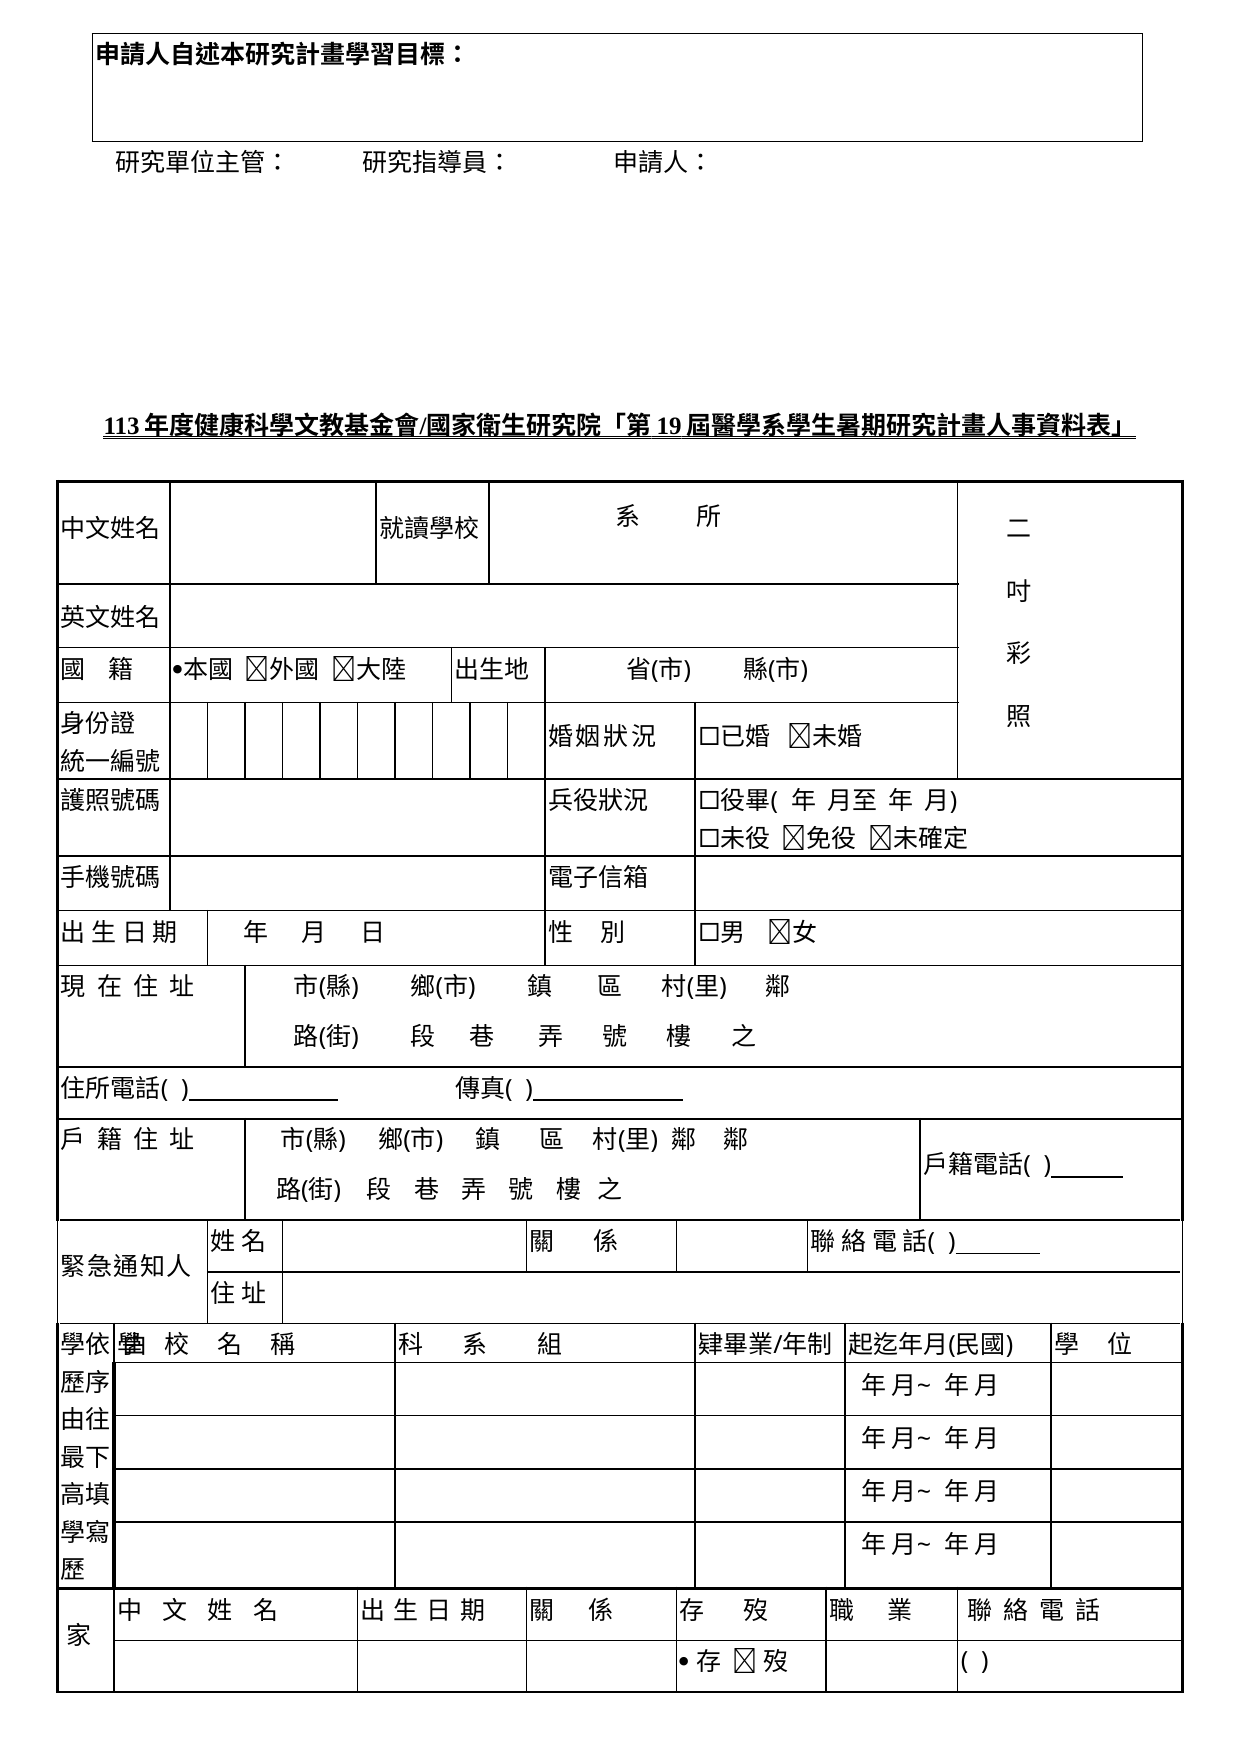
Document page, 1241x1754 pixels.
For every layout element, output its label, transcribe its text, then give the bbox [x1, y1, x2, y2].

table_cell 住 址 [208, 1273, 282, 1322]
table_cell [283, 1271, 1182, 1322]
table_header 二 吋 彩 照 [958, 483, 1181, 778]
table_cell [696, 1416, 844, 1468]
table_cell [246, 703, 282, 778]
table_cell 科 系 組 [396, 1324, 694, 1362]
table_cell 存 歿 [677, 1641, 825, 1691]
table_cell 國 籍 [59, 648, 169, 702]
table_cell [433, 703, 469, 778]
table_cell 電子信箱 [546, 857, 694, 910]
table_cell [471, 703, 507, 778]
table_cell [358, 1641, 526, 1691]
table_cell 存 歿 [677, 1590, 825, 1640]
table_cell 學 校 名 稱 [115, 1324, 394, 1362]
table_cell [1052, 1523, 1181, 1587]
table_cell 住所電話( ) 傳真( ) [59, 1068, 1181, 1118]
table_cell 年 月~ 年 月 [846, 1416, 1050, 1468]
table_cell 年 月 日 [208, 911, 544, 965]
table_cell 關 係 [527, 1221, 676, 1271]
table_cell 出生地 [452, 648, 544, 702]
table_header 系 所 [490, 483, 957, 583]
table_header [171, 483, 375, 583]
table_cell 起迄年月(民國) [846, 1324, 1050, 1362]
table_cell [396, 1416, 694, 1468]
table_cell 省(市) 縣(市) [546, 648, 957, 702]
table_cell [1052, 1470, 1181, 1521]
text 研究單位主管： 研究指導員： 申請人： [89, 142, 1152, 180]
table_cell [396, 703, 432, 778]
table_cell [171, 703, 207, 778]
table_cell 手機號碼 [59, 857, 169, 910]
table_cell 役畢( 年 月至 年 月) 未役 免役 未確定 [696, 780, 1181, 855]
table_cell [527, 1641, 676, 1691]
table_cell 關 係 [527, 1590, 676, 1640]
table_cell [321, 703, 357, 778]
table_cell [116, 1363, 394, 1415]
table_header 中文姓名 [59, 483, 169, 583]
table_cell 緊急通知人 [58, 1219, 207, 1322]
table_cell 本國 外國 大陸 [171, 648, 451, 702]
table_cell 護照號碼 [59, 780, 169, 855]
table_cell [283, 703, 319, 778]
table_cell [396, 1523, 694, 1587]
table_cell 出 生 日 期 [358, 1590, 526, 1640]
table_cell 男 女 [696, 911, 1181, 965]
table_cell [696, 857, 1181, 910]
table_cell [171, 857, 544, 910]
text 113年度健康科學文教基金會/國家衛生研究院「第19屆醫學系學生暑期研究計畫人事資料表」 [51, 405, 1188, 442]
table_cell 學 位 [1052, 1323, 1181, 1362]
table_cell 性 別 [546, 911, 694, 965]
table_cell [171, 780, 544, 855]
table_cell 申請人自述本研究計畫學習目標： [93, 34, 1142, 141]
table_cell [696, 1363, 844, 1415]
table_cell [677, 1221, 807, 1271]
table_cell [208, 703, 244, 778]
table_cell [508, 703, 544, 778]
table_cell 市(縣) 鄉(市) 鎮 區 村(里) 鄰 鄰 路(街) 段 巷 弄 號 樓 之 [246, 1120, 919, 1219]
table_header 就讀學校 [377, 483, 488, 583]
table_cell [396, 1470, 694, 1521]
table_cell 家 庭 狀 況 [59, 1590, 113, 1691]
table_cell 身份證 統一編號 [59, 703, 169, 778]
table_cell [115, 1641, 357, 1691]
table_cell [283, 1221, 526, 1271]
table_cell 現 在 住 址 [59, 966, 244, 1066]
table_cell 年 月~ 年 月 [846, 1523, 1050, 1587]
table_cell [116, 1523, 394, 1587]
table_cell 戶 籍 住 址 [59, 1120, 244, 1219]
table_cell [696, 1523, 844, 1587]
table_cell 兵役狀況 [546, 780, 694, 855]
table_cell 姓 名 [208, 1221, 282, 1271]
table_cell [696, 1470, 844, 1521]
table_cell [827, 1641, 957, 1691]
table_cell [396, 1363, 694, 1415]
table_cell 年 月~ 年 月 [846, 1470, 1050, 1521]
table_cell [1052, 1363, 1181, 1415]
table_cell 中 文 姓 名 [115, 1590, 357, 1640]
table_cell [1052, 1416, 1181, 1468]
table_cell ( ) [958, 1641, 1181, 1691]
table_cell 聯 絡 電 話 [958, 1590, 1181, 1640]
table_cell 出 生 日 期 [59, 911, 207, 965]
table_cell [116, 1470, 394, 1521]
table_cell 年 月~ 年 月 [846, 1363, 1050, 1415]
table_cell 婚姻狀況 [546, 703, 694, 778]
table_cell 學依 由 歷序 由往 最下 高填 學寫 歷 [59, 1323, 113, 1587]
table_cell 職 業 [827, 1590, 957, 1640]
table_cell 市(縣) 鄉(市) 鎮 區 村(里) 鄰 路(街) 段 巷 弄 號 樓 之 [246, 966, 1181, 1066]
table_cell 肄畢業/年制 [696, 1324, 844, 1362]
table_cell 聯 絡 電 話( ) [808, 1219, 1182, 1271]
table_cell 已婚 未婚 [696, 703, 957, 778]
table_cell 戶籍電話( ) [921, 1120, 1181, 1219]
table_cell [171, 585, 957, 647]
table_cell 英文姓名 [59, 585, 169, 647]
table_cell [358, 703, 394, 778]
table_cell [116, 1416, 394, 1468]
